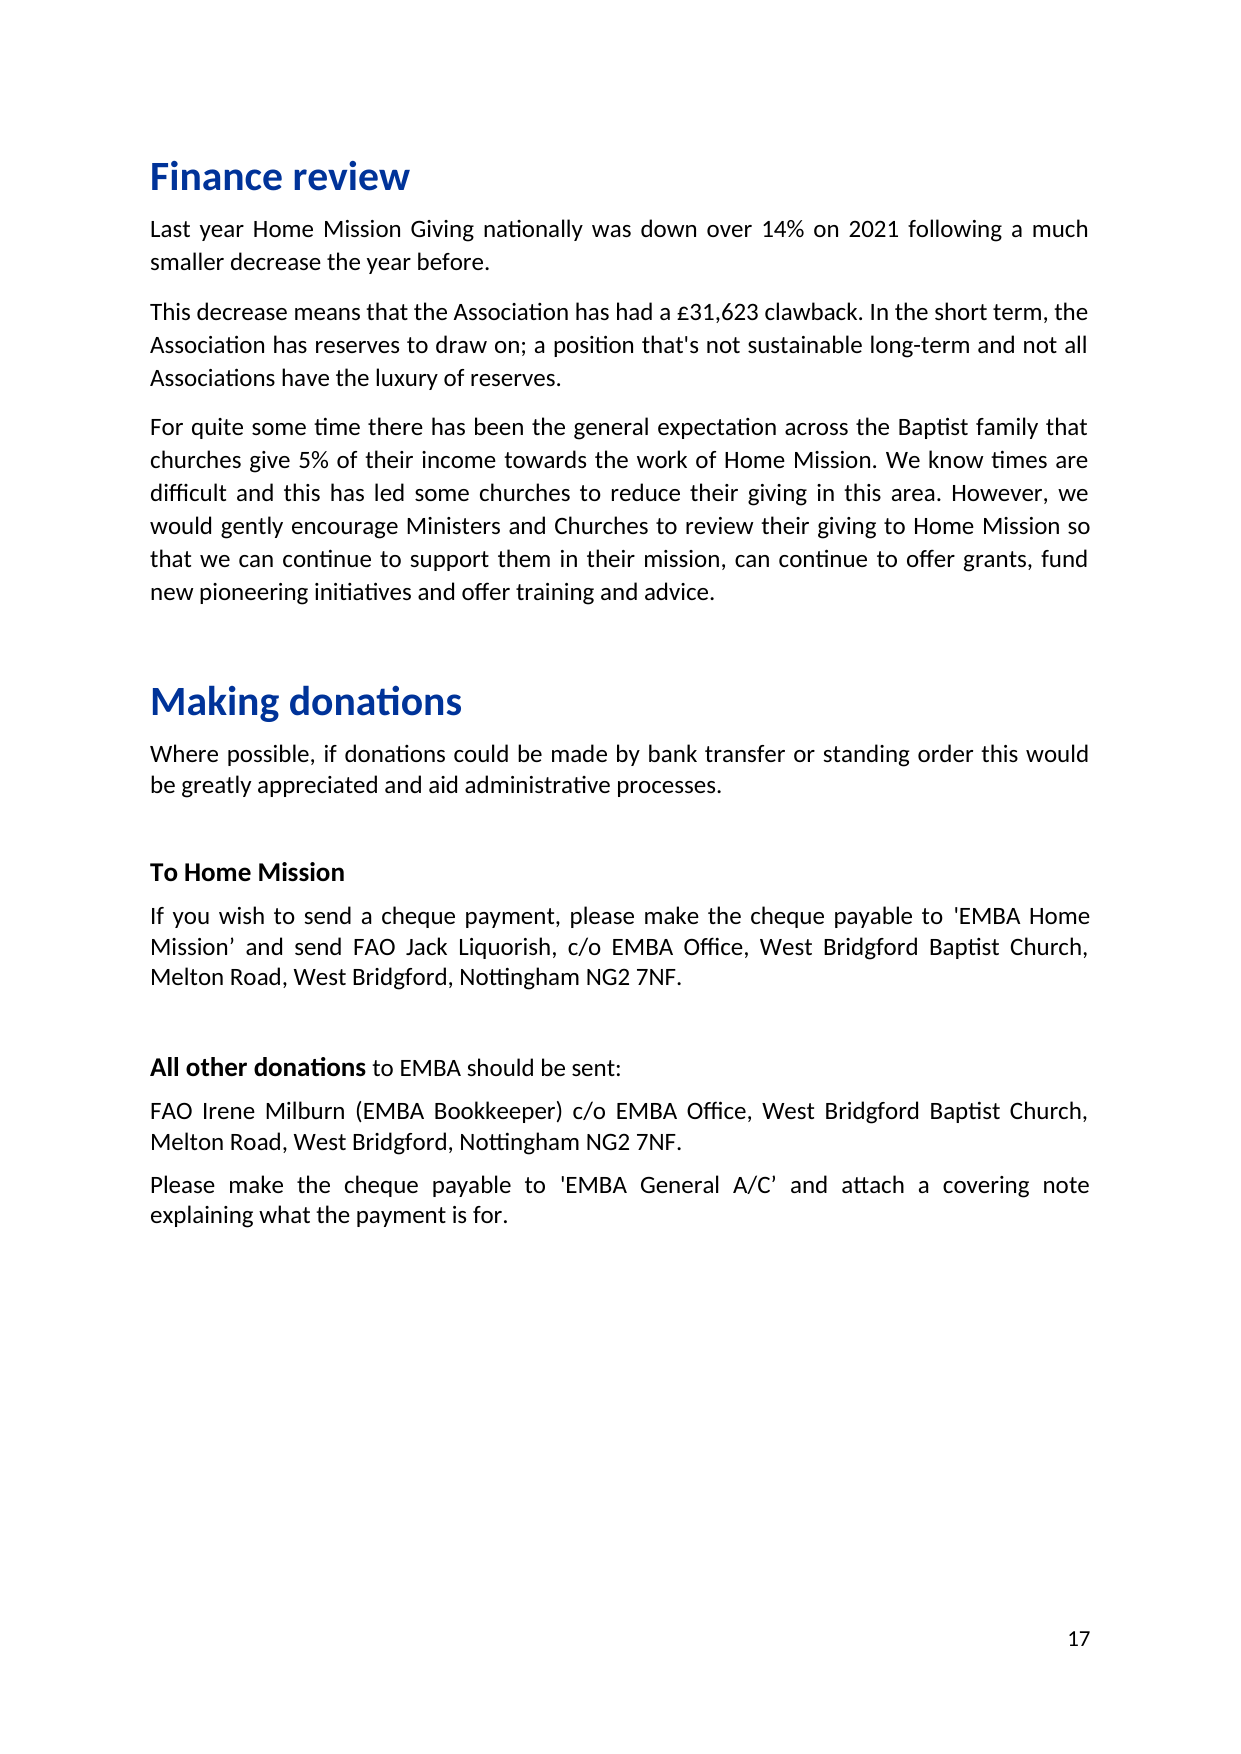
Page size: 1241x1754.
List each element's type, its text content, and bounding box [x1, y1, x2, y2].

subtitle Finance review [150, 150, 1090, 201]
text To Home Mission [150, 855, 1090, 888]
text FAO Irene Milburn (EMBA Bookkeeper) c/o EMBA Office, West Bridgford Baptist Church, Melton Road, West Bridgford, Nottingham NG2 7NF. [150, 1096, 1090, 1157]
subtitle Making donations [150, 675, 1090, 726]
text If you wish to send a cheque payment, please make the cheque payable to 'EMBA Home Mission’ and send FAO Jack Liquorish, c/o EMBA Office, West Bridgford Baptist Church, Melton Road, West Bridgford, Nottingham NG2 7NF. [150, 900, 1090, 992]
text This decrease means that the Association has had a £31,623 clawback. In the short term, the Association has reserves to draw on; a position that's not sustainable long-term and not all Associations have the luxury of reserves. [150, 296, 1090, 392]
text For quite some time there has been the general expectation across the Baptist family that churches give 5% of their income towards the work of Home Mission. We know times are difficult and this has led some churches to reduce their giving in this area. However, we would gently encourage Ministers and Churches to review their giving to Home Mission so that we can continue to support them in their mission, can continue to offer grants, fund new pioneering initiatives and offer training and advice. [150, 411, 1090, 606]
text All other donations to EMBA should be sent: [150, 1050, 1090, 1083]
text Where possible, if donations could be made by bank transfer or standing order this would be greatly appreciated and aid administrative processes. [150, 738, 1090, 799]
text Last year Home Mission Giving nationally was down over 14% on 2021 following a much smaller decrease the year before. [150, 213, 1090, 277]
text Please make the cheque payable to 'EMBA General A/C’ and attach a covering note explaining what the payment is for. [150, 1169, 1090, 1230]
